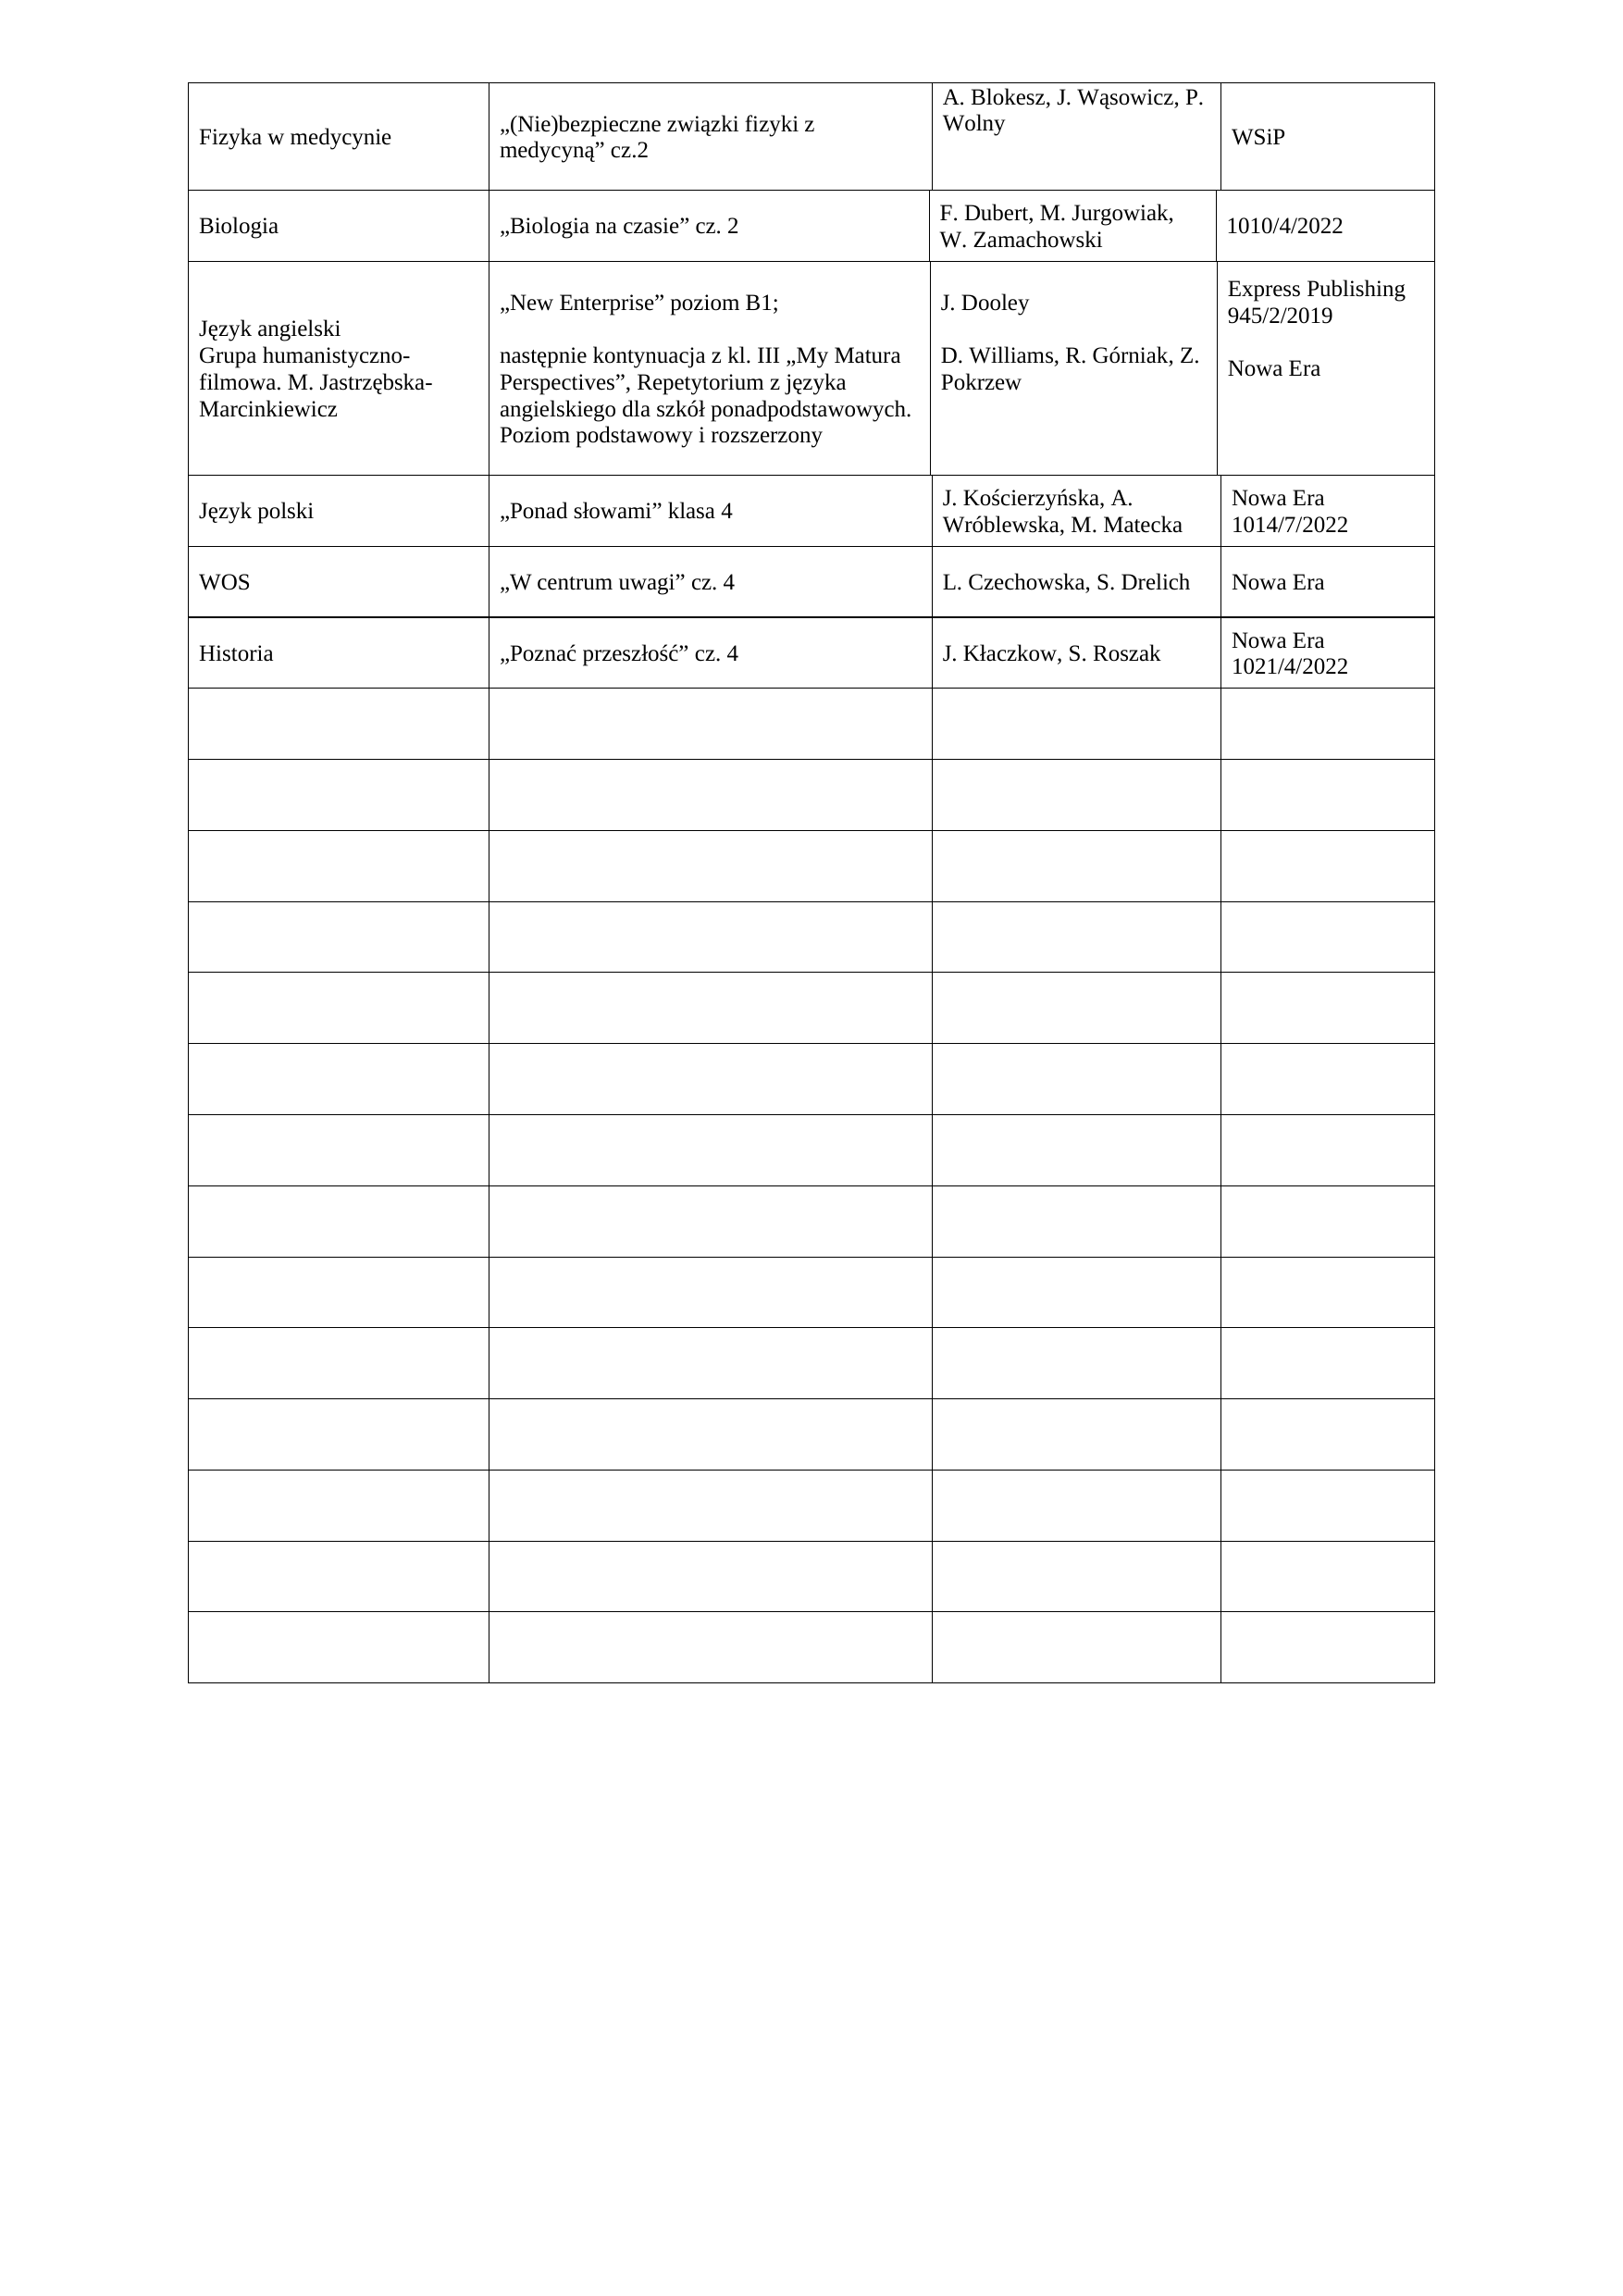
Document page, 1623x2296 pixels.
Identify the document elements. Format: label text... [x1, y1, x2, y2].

table_cell J. Dooley D. Williams, R. Górniak, Z. Pokrzew [931, 262, 1217, 475]
table_cell „Biologia na czasie” cz. 2 [489, 191, 929, 261]
table_cell „Ponad słowami” klasa 4 [489, 476, 932, 546]
table_cell [933, 1044, 1220, 1114]
table_cell [189, 1471, 489, 1540]
table_cell Nowa Era 1021/4/2022 [1221, 618, 1434, 688]
table_cell [933, 1612, 1220, 1682]
table_cell „W centrum uwagi” cz. 4 [489, 547, 932, 616]
table_cell [489, 1399, 932, 1470]
table_cell [933, 902, 1220, 972]
table_cell [189, 1258, 489, 1327]
table_cell [1221, 760, 1434, 830]
table_cell Nowa Era [1221, 547, 1434, 616]
table_cell [933, 1328, 1220, 1398]
table_cell [933, 1471, 1220, 1540]
table_cell WOS [189, 547, 489, 616]
table_cell [189, 689, 489, 759]
table_cell [489, 760, 932, 830]
table_cell [189, 973, 489, 1043]
table_cell J. Kościerzyńska, A. Wróblewska, M. Matecka [933, 476, 1220, 546]
table_cell [1221, 1115, 1434, 1185]
table_cell [1221, 1612, 1434, 1682]
table_cell [489, 902, 932, 972]
table_cell [933, 831, 1220, 900]
table_cell 1010/4/2022 [1217, 191, 1434, 261]
table_cell [489, 831, 932, 900]
table_cell L. Czechowska, S. Drelich [933, 547, 1220, 616]
table_cell Język angielski Grupa humanistyczno-filmowa. M. Jastrzębska-Marcinkiewicz [189, 262, 489, 475]
table_cell [933, 1186, 1220, 1256]
table_cell [1221, 902, 1434, 972]
table_cell [933, 1399, 1220, 1470]
table_cell [933, 1115, 1220, 1185]
table_cell [1221, 1186, 1434, 1256]
table_cell [489, 1258, 932, 1327]
table_cell [1221, 831, 1434, 900]
table_cell „Poznać przeszłość” cz. 4 [489, 618, 932, 688]
table_cell [189, 1612, 489, 1682]
table_cell [489, 1612, 932, 1682]
table_cell Historia [189, 618, 489, 688]
table_cell [1221, 1258, 1434, 1327]
table_cell [933, 973, 1220, 1043]
table_cell [1221, 1399, 1434, 1470]
table_cell [189, 902, 489, 972]
table_cell [1221, 1542, 1434, 1611]
table_cell Język polski [189, 476, 489, 546]
table_cell Nowa Era 1014/7/2022 [1221, 476, 1434, 546]
table_cell F. Dubert, M. Jurgowiak, W. Zamachowski [930, 191, 1216, 261]
table_cell [189, 1044, 489, 1114]
table_cell [933, 689, 1220, 759]
table_cell [1221, 689, 1434, 759]
table_cell „(Nie)bezpieczne związki fizyki z medycyną” cz.2 [489, 83, 932, 190]
table_cell J. Kłaczkow, S. Roszak [933, 618, 1220, 688]
table_cell [489, 973, 932, 1043]
table_cell [1221, 973, 1434, 1043]
table_cell [189, 1186, 489, 1256]
table_cell A. Blokesz, J. Wąsowicz, P. Wolny [933, 83, 1220, 190]
table_cell [489, 1328, 932, 1398]
table_cell [489, 1542, 932, 1611]
table_cell [189, 1328, 489, 1398]
table_cell [933, 760, 1220, 830]
table_cell [933, 1258, 1220, 1327]
table_cell [489, 1044, 932, 1114]
table_cell [933, 1542, 1220, 1611]
table_cell Express Publishing 945/2/2019 Nowa Era [1218, 262, 1434, 475]
table_cell [489, 1115, 932, 1185]
table_cell [489, 1186, 932, 1256]
table_cell [489, 689, 932, 759]
table_cell [189, 760, 489, 830]
table_cell [1221, 1471, 1434, 1540]
table_cell [189, 1115, 489, 1185]
table_cell WSiP [1221, 83, 1434, 190]
table_cell [189, 831, 489, 900]
table_cell [1221, 1328, 1434, 1398]
table_cell [189, 1399, 489, 1470]
table_cell [489, 1471, 932, 1540]
table_cell [189, 1542, 489, 1611]
table_cell „New Enterprise” poziom B1; następnie kontynuacja z kl. III „My Matura Perspectives”, Repetytorium z języka angielskiego dla szkół ponadpodstawowych. Poziom podstawowy i rozszerzony [489, 262, 930, 475]
table_cell Fizyka w medycynie [189, 83, 489, 190]
table_cell [1221, 1044, 1434, 1114]
table_cell Biologia [189, 191, 489, 261]
